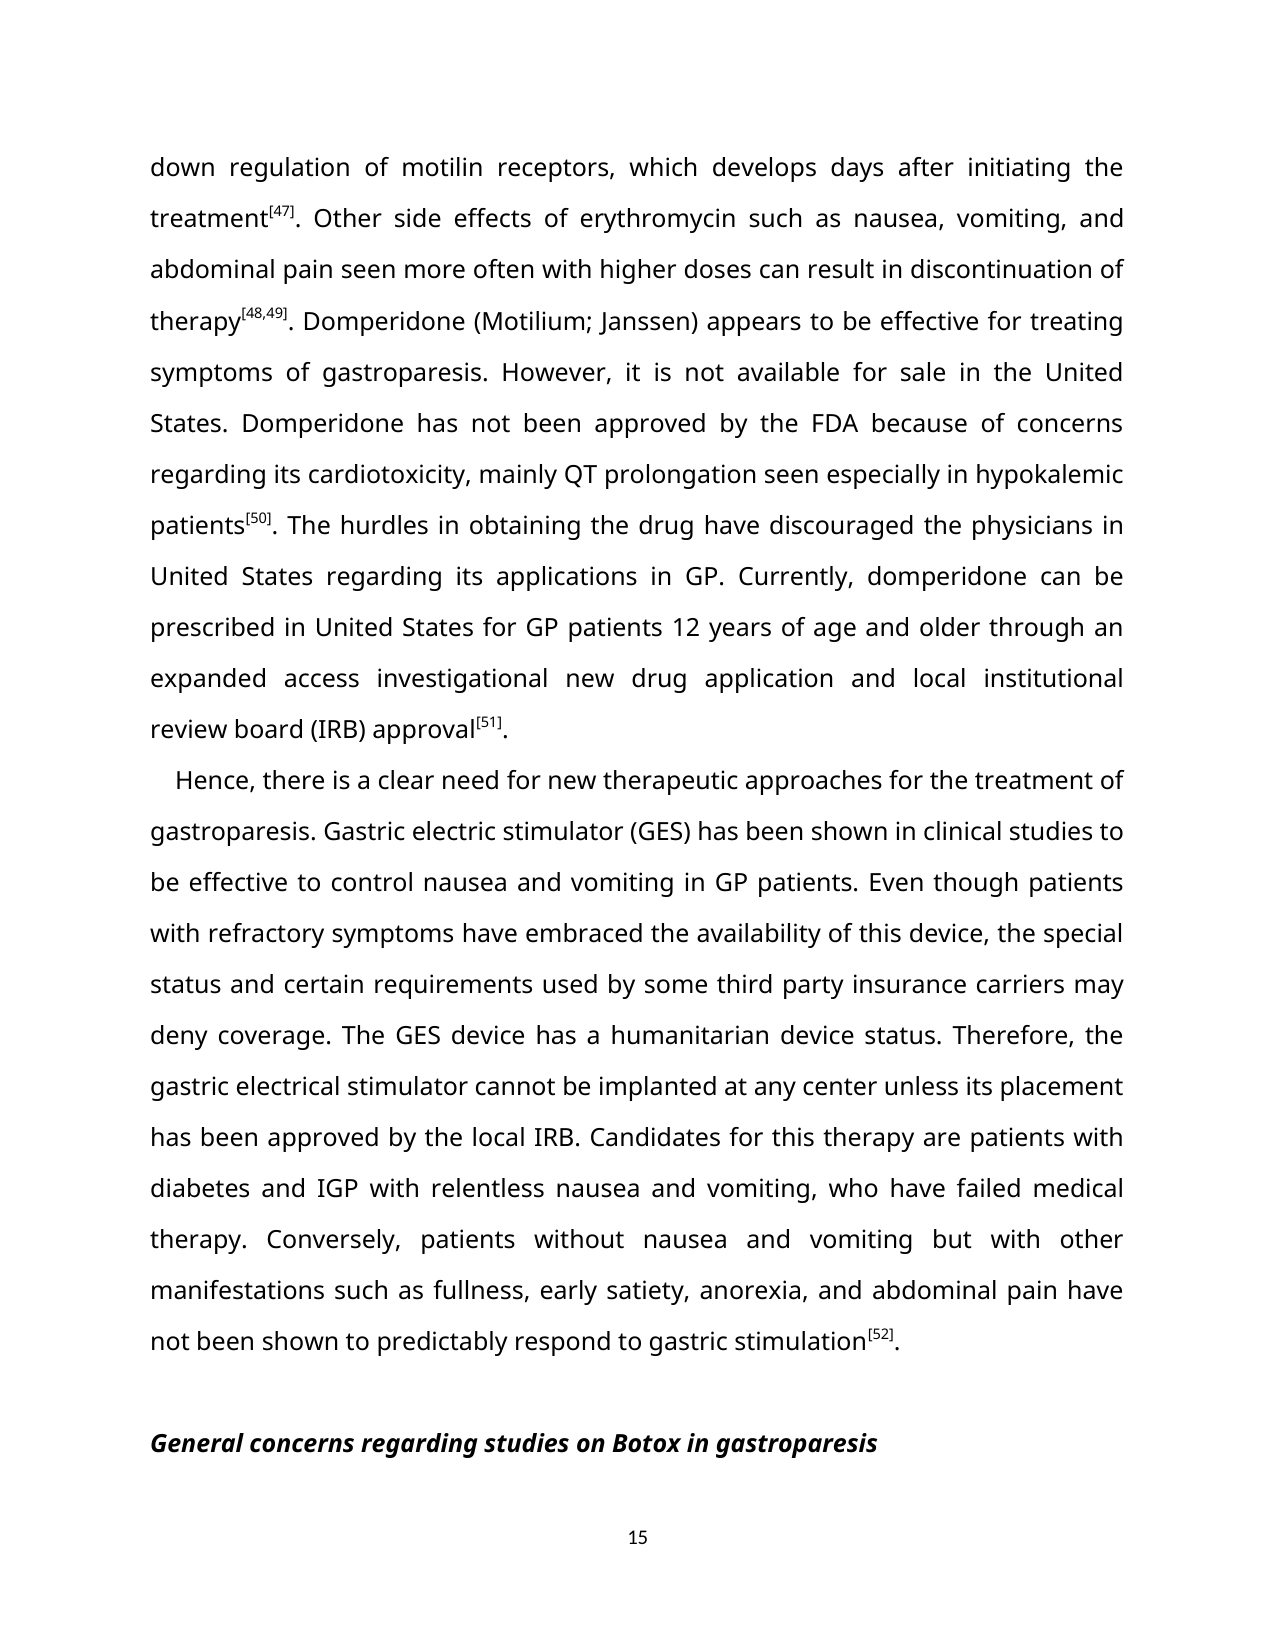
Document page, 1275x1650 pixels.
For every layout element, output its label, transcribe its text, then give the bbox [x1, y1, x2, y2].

text Hence, there is a clear need for new therapeutic approaches for the treatment of gastroparesis. Gastric electric stimulator (GES) has been shown in clinical studies to be effective to control nausea and vomiting in GP patients. Even though patients with refractory symptoms have embraced the availability of this device, the special status and certain requirements used by some third party insurance carriers may deny coverage. The GES device has a humanitarian device status. Therefore, the gastric electrical stimulator cannot be implanted at any center unless its placement has been approved by the local IRB. Candidates for this therapy are patients with diabetes and IGP with relentless nausea and vomiting, who have failed medical therapy. Conversely, patients without nausea and vomiting but with other manifestations such as fullness, early satiety, anorexia, and abdominal pain have not been shown to predictably respond to gastric stimulation[52]. [150, 762, 1125, 1358]
text General concerns regarding studies on Botox in gastroparesis [150, 1426, 1125, 1460]
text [150, 150, 1125, 746]
